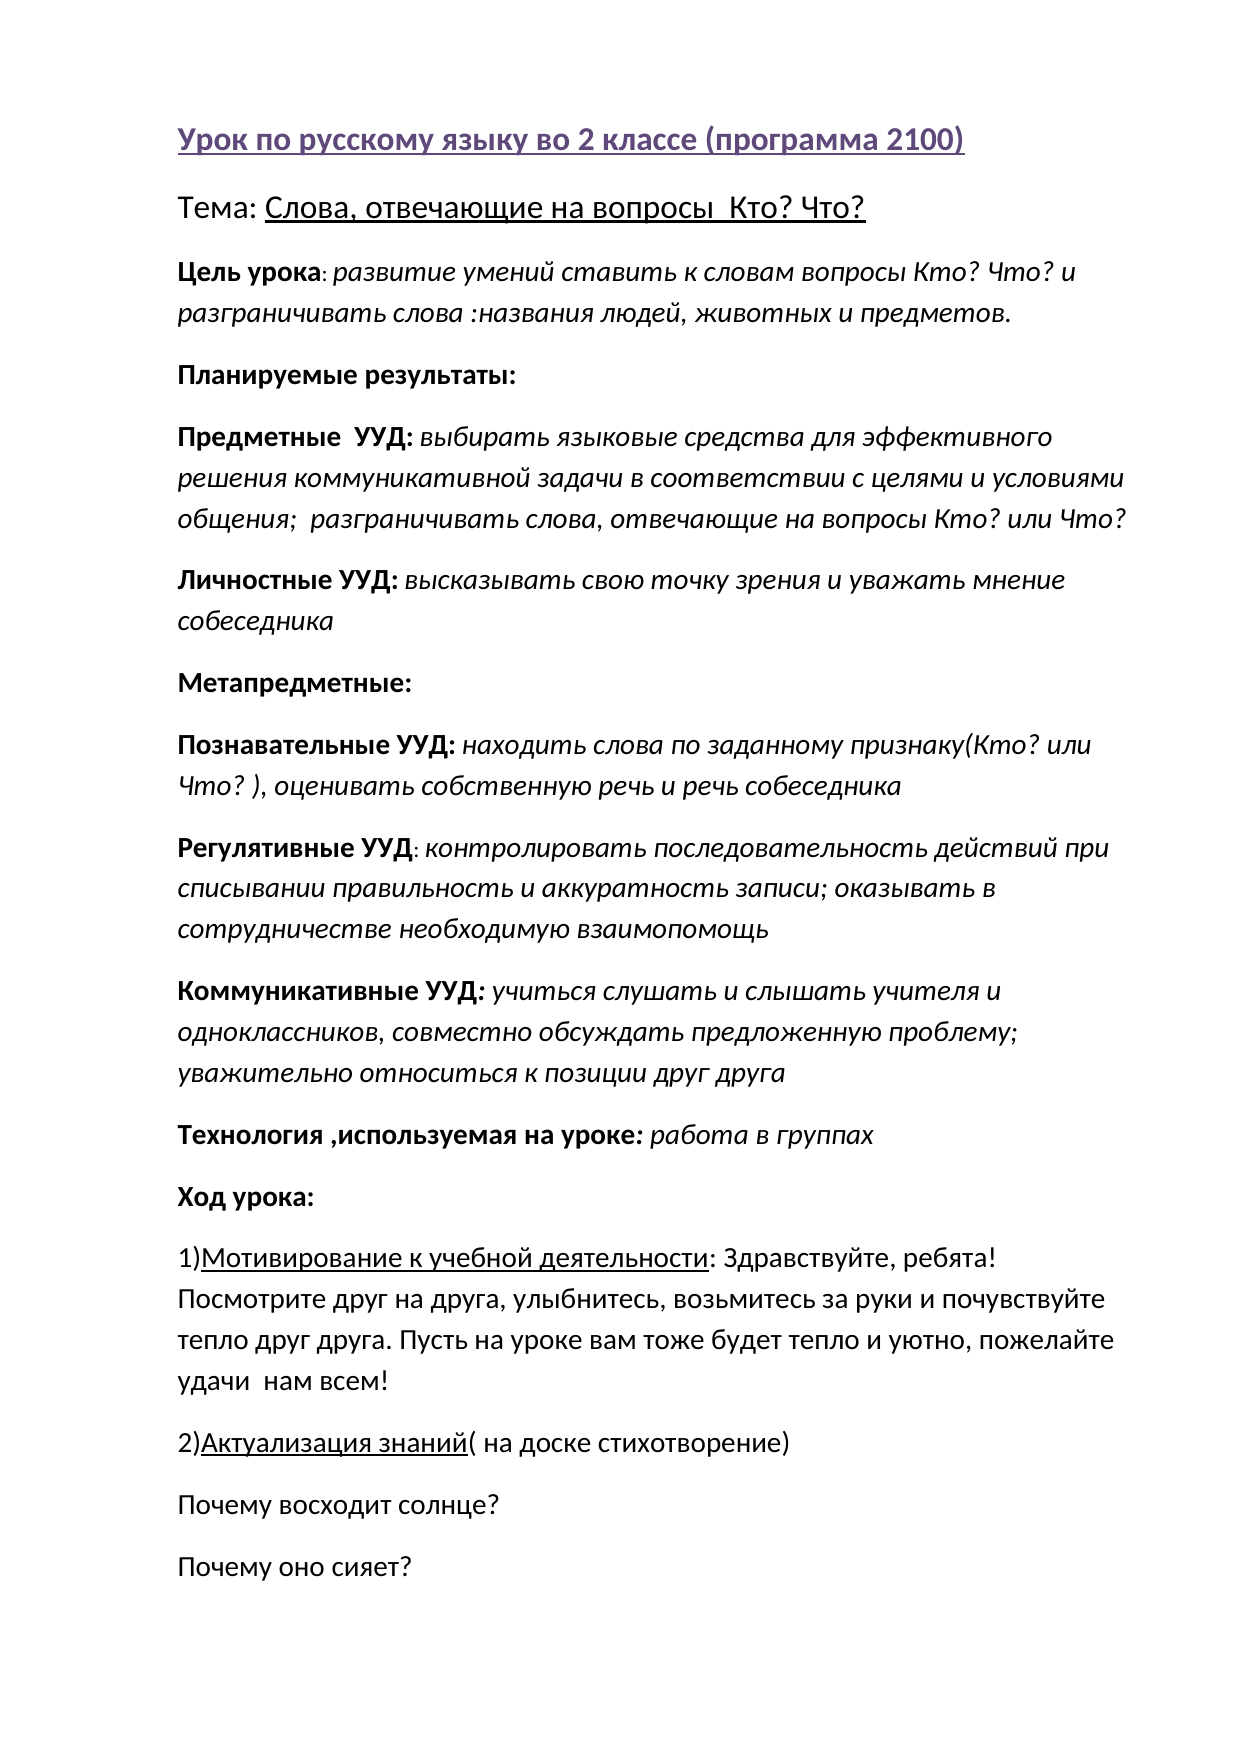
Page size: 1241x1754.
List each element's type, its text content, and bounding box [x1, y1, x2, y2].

text 2)Актуализация знаний( на доске стихотворение) [177, 1424, 1152, 1460]
text Метапредметные: [177, 664, 1152, 700]
text Технология ,используемая на уроке: работа в группах [177, 1116, 1152, 1152]
text Коммуникативные УУД: учиться слушать и слышать учителя и одноклассников, совместно обсуждать предложенную проблему; уважительно относиться к позиции друг друга [177, 972, 1152, 1090]
text Личностные УУД: высказывать свою точку зрения и уважать мнение собеседника [177, 561, 1152, 638]
text Почему оно сияет? [177, 1548, 1152, 1583]
text Регулятивные УУД: контролировать последовательность действий при списывании правильность и аккуратность записи; оказывать в сотрудничестве необходимую взаимопомощь [177, 829, 1152, 946]
text Ход урока: [177, 1178, 1152, 1213]
text Тема: Слова, отвечающие на вопросы Кто? Что? [177, 186, 1152, 226]
text Почему восходит солнце? [177, 1486, 1152, 1521]
text 1)Мотивирование к учебной деятельности: Здравствуйте, ребята! Посмотрите друг на друга, улыбнитесь, возьмитесь за руки и почувствуйте тепло друг друга. Пусть на уроке вам тоже будет тепло и уютно, пожелайте удачи нам всем! [177, 1239, 1152, 1398]
text Предметные УУД: выбирать языковые средства для эффективного решения коммуникативной задачи в соответствии с целями и условиями общения; разграничивать слова, отвечающие на вопросы Кто? или Что? [177, 418, 1152, 535]
text Урок по русскому языку во 2 классе (программа 2100) [177, 118, 1152, 159]
text Планируемые результаты: [177, 356, 1152, 392]
text Цель урока: развитие умений ставить к словам вопросы Кто? Что? и разграничивать слова :названия людей, животных и предметов. [177, 253, 1152, 330]
text Познавательные УУД: находить слова по заданному признаку(Кто? или Что? ), оценивать собственную речь и речь собеседника [177, 726, 1152, 802]
